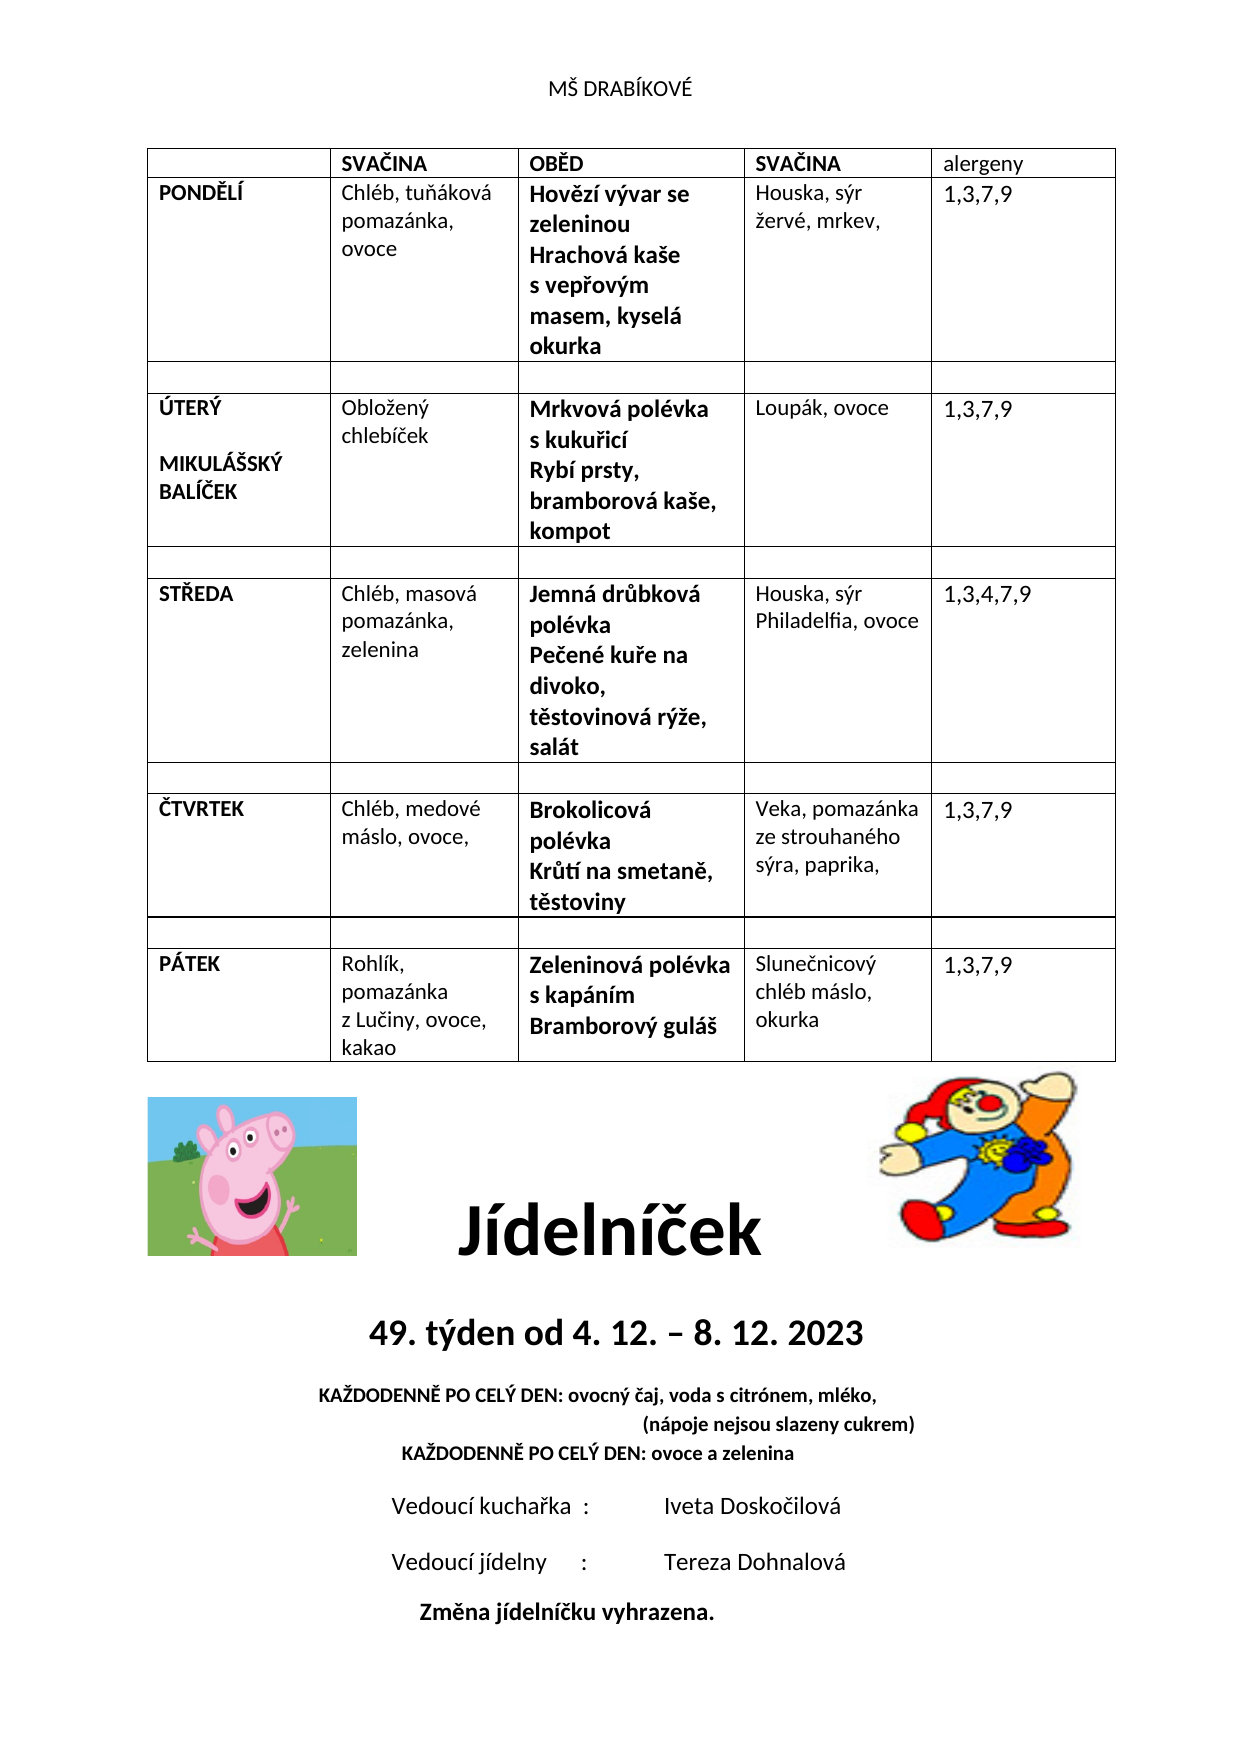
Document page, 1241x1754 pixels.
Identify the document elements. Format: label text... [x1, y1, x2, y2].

table_cell [745, 362, 931, 392]
table_cell 1,3,7,9 [932, 949, 1115, 1061]
table_cell Rohlík, pomazánka z Lučiny, ovoce, kakao [331, 949, 518, 1061]
table_cell Chléb, tuňáková pomazánka, ovoce [331, 178, 518, 361]
table_cell Mrkvová polévka s kukuřicí Rybí prsty, bramborová kaše, kompot [519, 394, 744, 546]
table_cell Houska, sýr žervé, mrkev, [745, 178, 931, 361]
table_cell [148, 362, 330, 392]
table_cell STŘEDA [148, 579, 330, 762]
text (nápoje nejsou slazeny cukrem) [295, 1411, 1093, 1437]
table_header alergeny [932, 149, 1115, 177]
table_cell PÁTEK [148, 949, 330, 1061]
table_cell [148, 918, 330, 948]
table_cell [519, 547, 744, 578]
table_cell Houska, sýr Philadelfia, ovoce [745, 579, 931, 762]
table_cell 1,3,7,9 [932, 394, 1115, 546]
table_cell Brokolicová polévka Krůtí na smetaně, těstoviny [519, 794, 744, 916]
table_cell ČTVRTEK [148, 794, 330, 916]
text KAŽDODENNĚ PO CELÝ DEN: ovocný čaj, voda s citrónem, mléko, [295, 1382, 1093, 1408]
table_cell [932, 362, 1115, 392]
picture [867, 1062, 1093, 1256]
text 49. týden od 4. 12. – 8. 12. 2023 [295, 1309, 1093, 1354]
table_cell Hovězí vývar se zeleninou Hrachová kaše s vepřovým masem, kyselá okurka [519, 178, 744, 361]
table_cell [148, 547, 330, 578]
table_cell Loupák, ovoce [745, 394, 931, 546]
table_cell Chléb, masová pomazánka, zelenina [331, 579, 518, 762]
table_cell [331, 547, 518, 578]
table_cell Jemná drůbková polévka Pečené kuře na divoko, těstovinová rýže, salát [519, 579, 744, 762]
table_cell [519, 362, 744, 392]
table_header [148, 149, 330, 177]
table_header SVAČINA [745, 149, 931, 177]
table_cell [932, 763, 1115, 793]
table_cell Zeleninová polévka s kapáním Bramborový guláš [519, 949, 744, 1061]
table_cell [932, 918, 1115, 948]
table_cell 1,3,4,7,9 [932, 579, 1115, 762]
text KAŽDODENNĚ PO CELÝ DEN: ovoce a zelenina [369, 1441, 1093, 1466]
text Vedoucí kuchařka : Iveta Doskočilová [221, 1491, 1093, 1521]
table_cell [148, 763, 330, 793]
table_header OBĚD [519, 149, 744, 177]
table_cell ÚTERÝ MIKULÁŠSKÝ BALÍČEK [148, 394, 330, 546]
table_cell [745, 547, 931, 578]
table_cell [745, 918, 931, 948]
table_cell Obložený chlebíček [331, 394, 518, 546]
table_cell [331, 918, 518, 948]
table_cell [331, 763, 518, 793]
table_cell 1,3,7,9 [932, 794, 1115, 916]
table_cell [519, 918, 744, 948]
table_cell PONDĚLÍ [148, 178, 330, 361]
table_cell Veka, pomazánka ze strouhaného sýra, paprika, [745, 794, 931, 916]
table_header SVAČINA [331, 149, 518, 177]
table_cell 1,3,7,9 [932, 178, 1115, 361]
table_cell [331, 362, 518, 392]
table_cell Chléb, medové máslo, ovoce, [331, 794, 518, 916]
text Vedoucí jídelny : Tereza Dohnalová [221, 1546, 1093, 1577]
picture [147, 1097, 357, 1256]
table_cell [519, 763, 744, 793]
table_cell [745, 763, 931, 793]
table_cell [932, 547, 1115, 578]
table_cell Slunečnicový chléb máslo, okurka [745, 949, 931, 1061]
